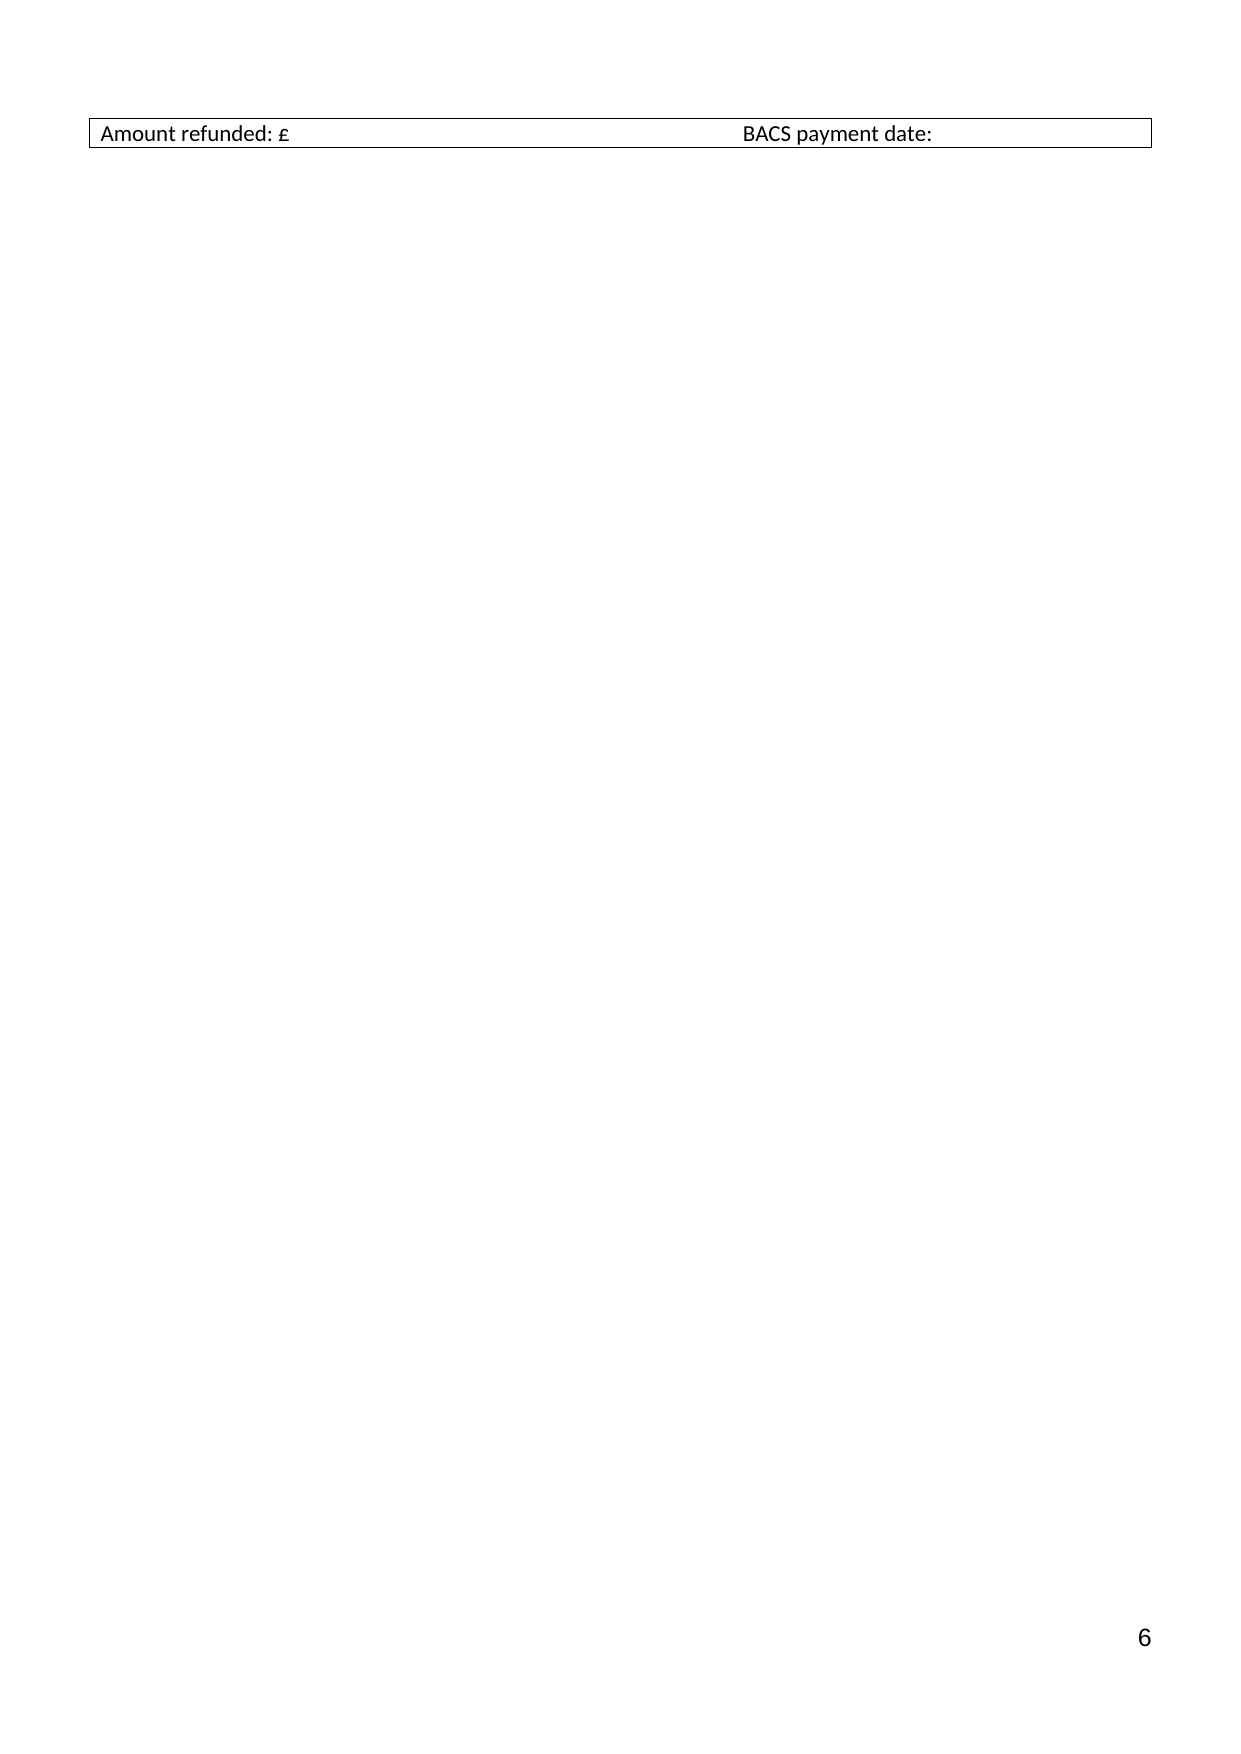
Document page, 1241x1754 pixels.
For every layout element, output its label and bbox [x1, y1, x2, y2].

table_header [90, 119, 1151, 147]
